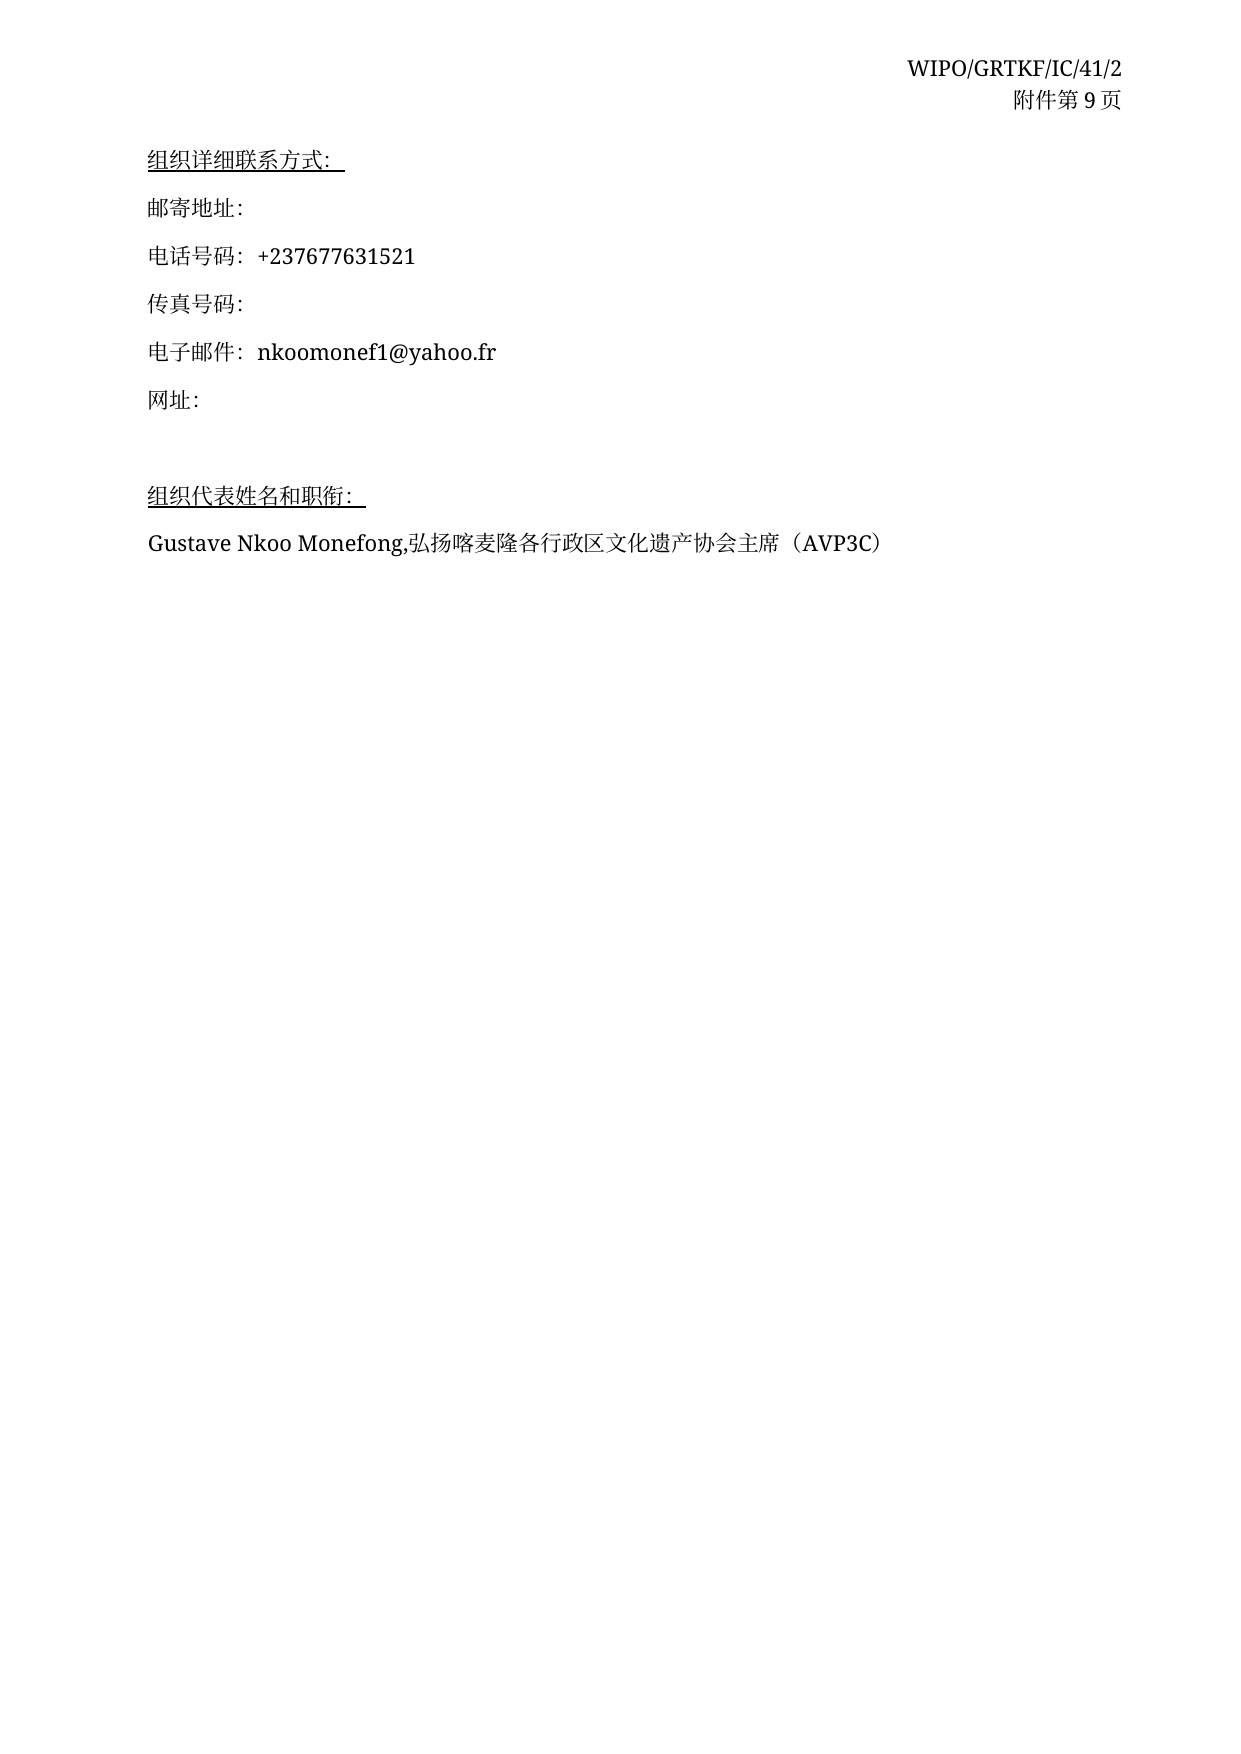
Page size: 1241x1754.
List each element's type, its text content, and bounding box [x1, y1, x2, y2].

text 传真号码： [148, 283, 1122, 319]
text Gustave Nkoo Monefong,弘扬喀麦隆各行政区文化遗产协会主席（AVP3C） [148, 523, 1122, 558]
text 电话号码：+237677631521 [148, 235, 1122, 271]
text 组织代表姓名和职衔： [148, 475, 1122, 510]
text 电子邮件：nkoomonef1@yahoo.fr [148, 331, 1122, 367]
text 邮寄地址： [148, 187, 1122, 223]
text 组织详细联系方式： [148, 139, 1122, 175]
text 网址： [148, 379, 1122, 414]
